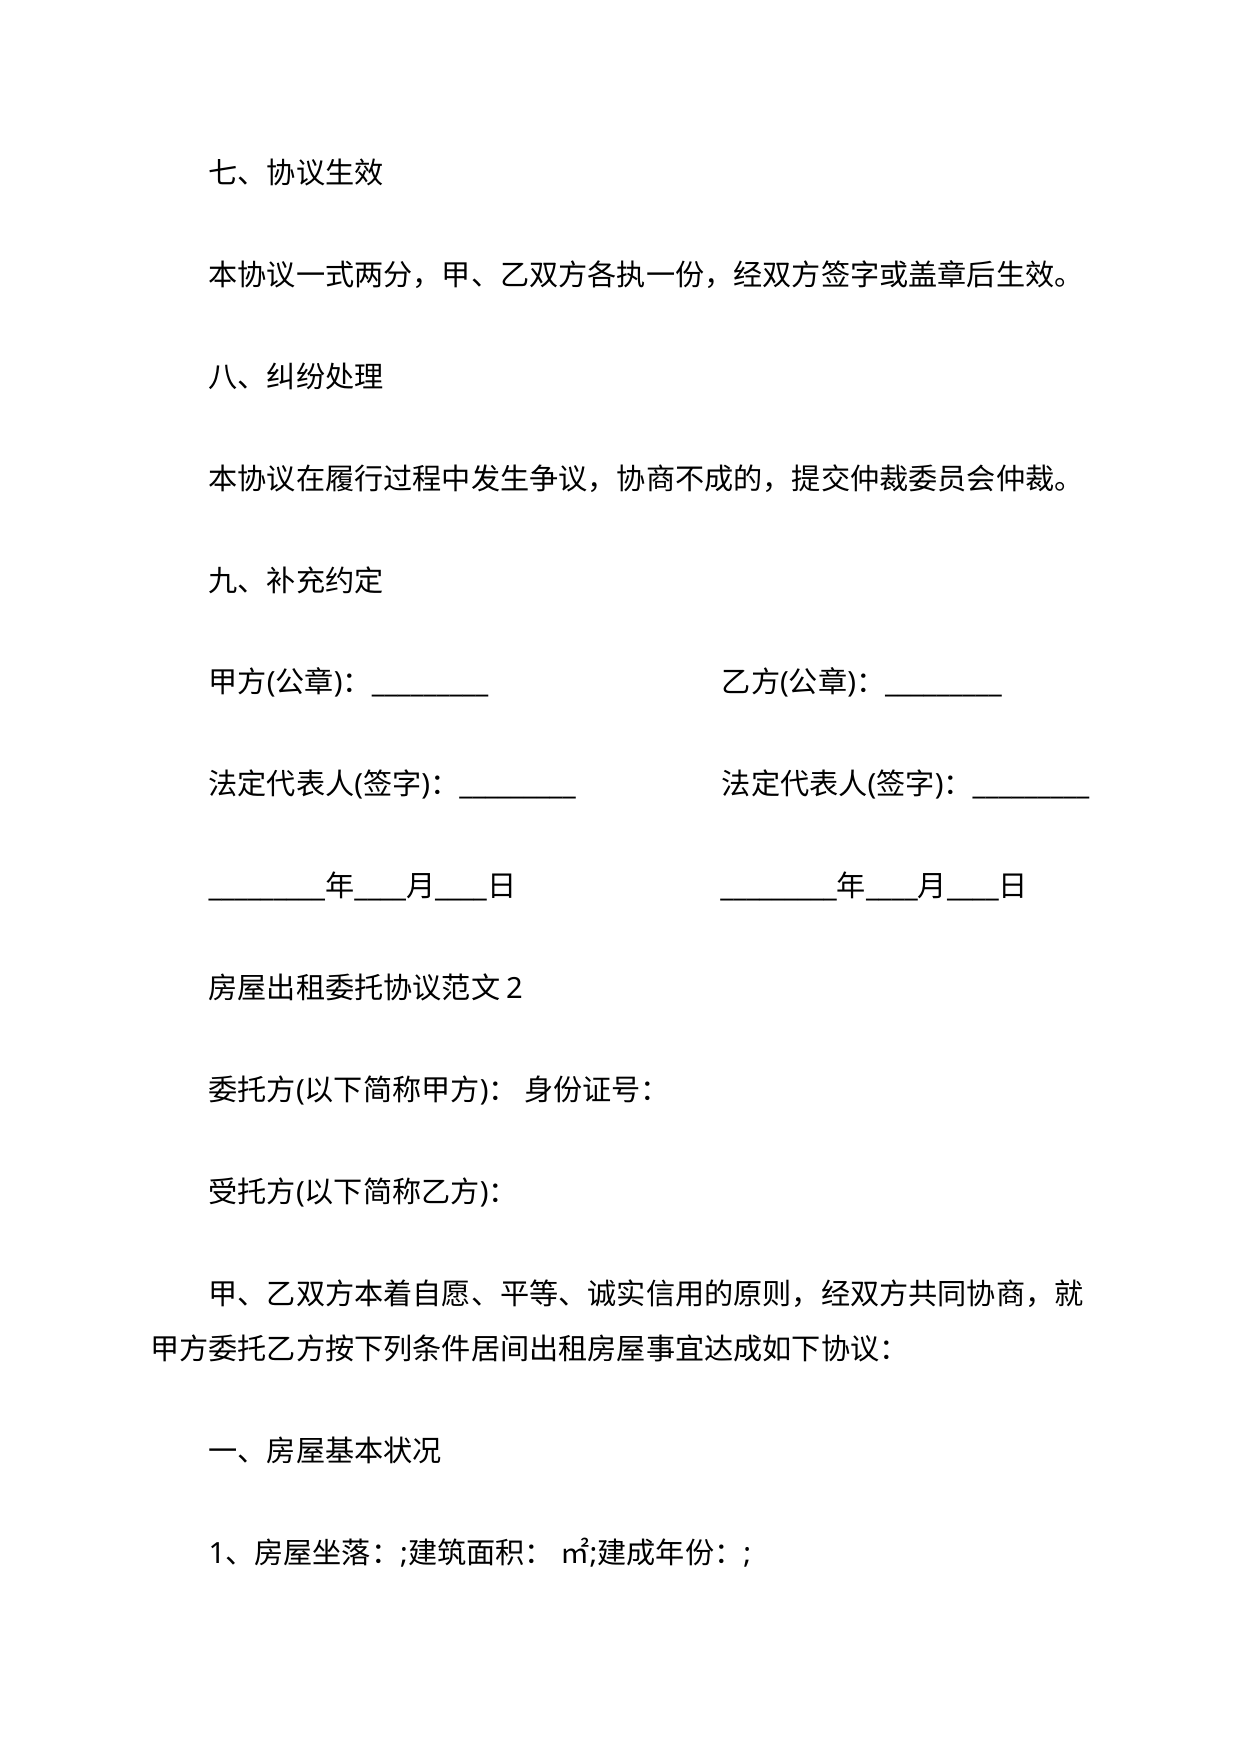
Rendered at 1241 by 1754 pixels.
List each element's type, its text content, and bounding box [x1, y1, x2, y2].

text _________年____月____日 _________年____月____日 [150, 863, 1090, 905]
text 本协议在履行过程中发生争议，协商不成的，提交仲裁委员会仲裁。 [150, 455, 1090, 498]
text 本协议一式两分，甲、乙双方各执一份，经双方签字或盖章后生效。 [150, 252, 1090, 294]
text 1、房屋坐落：;建筑面积： ㎡;建成年份：; [150, 1529, 1090, 1572]
text 甲、乙双方本着自愿、平等、诚实信用的原则，经双方共同协商，就甲方委托乙方按下列条件居间出租房屋事宜达成如下协议： [150, 1271, 1090, 1368]
text 九、补充约定 [150, 557, 1090, 599]
text 一、房屋基本状况 [150, 1427, 1090, 1470]
text 七、协议生效 [150, 150, 1090, 192]
text 八、纠纷处理 [150, 353, 1090, 396]
text 法定代表人(签字)：_________ 法定代表人(签字)：_________ [150, 761, 1090, 803]
text 委托方(以下简称甲方)： 身份证号： [150, 1067, 1090, 1109]
text 受托方(以下简称乙方)： [150, 1169, 1090, 1211]
text 房屋出租委托协议范文2 [150, 965, 1090, 1007]
text 甲方(公章)：_________ 乙方(公章)：_________ [150, 659, 1090, 701]
